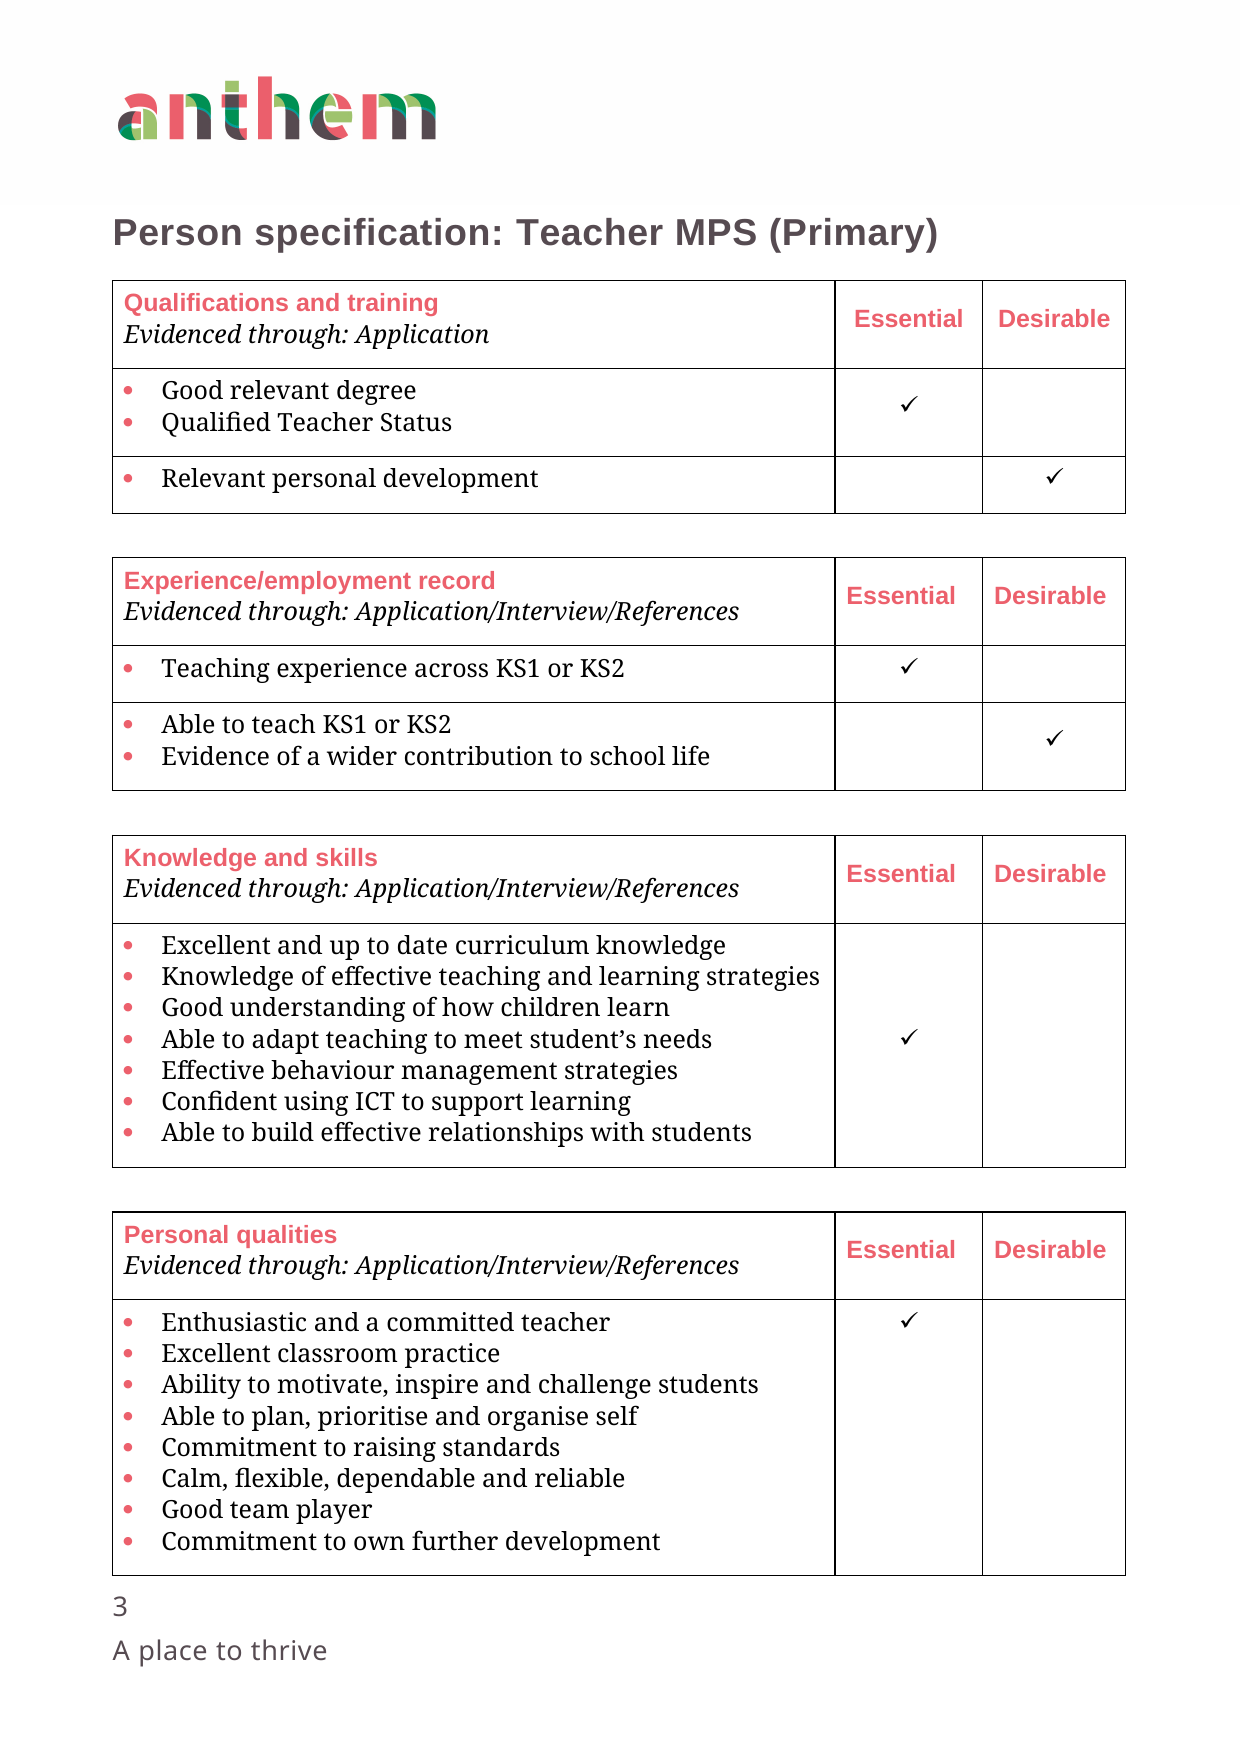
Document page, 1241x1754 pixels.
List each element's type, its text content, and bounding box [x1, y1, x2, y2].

table_header Qualifications and training Evidenced through: Application [113, 281, 834, 368]
table_cell [113, 924, 834, 1167]
table_cell [113, 646, 834, 702]
table_header Essential [836, 281, 982, 368]
table_cell [836, 1300, 982, 1575]
table_cell [113, 1300, 834, 1575]
table_cell [983, 369, 1125, 456]
table_header Desirable [983, 281, 1125, 368]
table_header Essential [836, 1213, 982, 1299]
table_cell [836, 457, 982, 512]
table_header Personal qualities Evidenced through: Application/Interview/References [113, 1213, 834, 1299]
table_header Desirable [983, 558, 1125, 645]
table_header Knowledge and skills Evidenced through: Application/Interview/References [113, 836, 834, 922]
table_header Desirable [983, 836, 1125, 922]
table_header Essential [836, 558, 982, 645]
table_header Desirable [983, 1213, 1125, 1299]
picture [0, 0, 1240, 205]
table_cell [983, 1300, 1125, 1575]
subtitle Person specification: [112, 209, 1128, 255]
table_header Essential [836, 836, 982, 922]
table_cell [836, 703, 982, 790]
table_cell [983, 703, 1125, 790]
table_cell [836, 646, 982, 702]
table_cell [836, 924, 982, 1167]
table_cell [113, 369, 834, 456]
table_cell [113, 457, 834, 512]
table_cell [983, 924, 1125, 1167]
table_header Experience/employment record Evidenced through: Application/Interview/References [113, 558, 834, 645]
table_cell [113, 703, 834, 790]
table_cell [836, 369, 982, 456]
table_cell [983, 646, 1125, 702]
table_cell [983, 457, 1125, 512]
